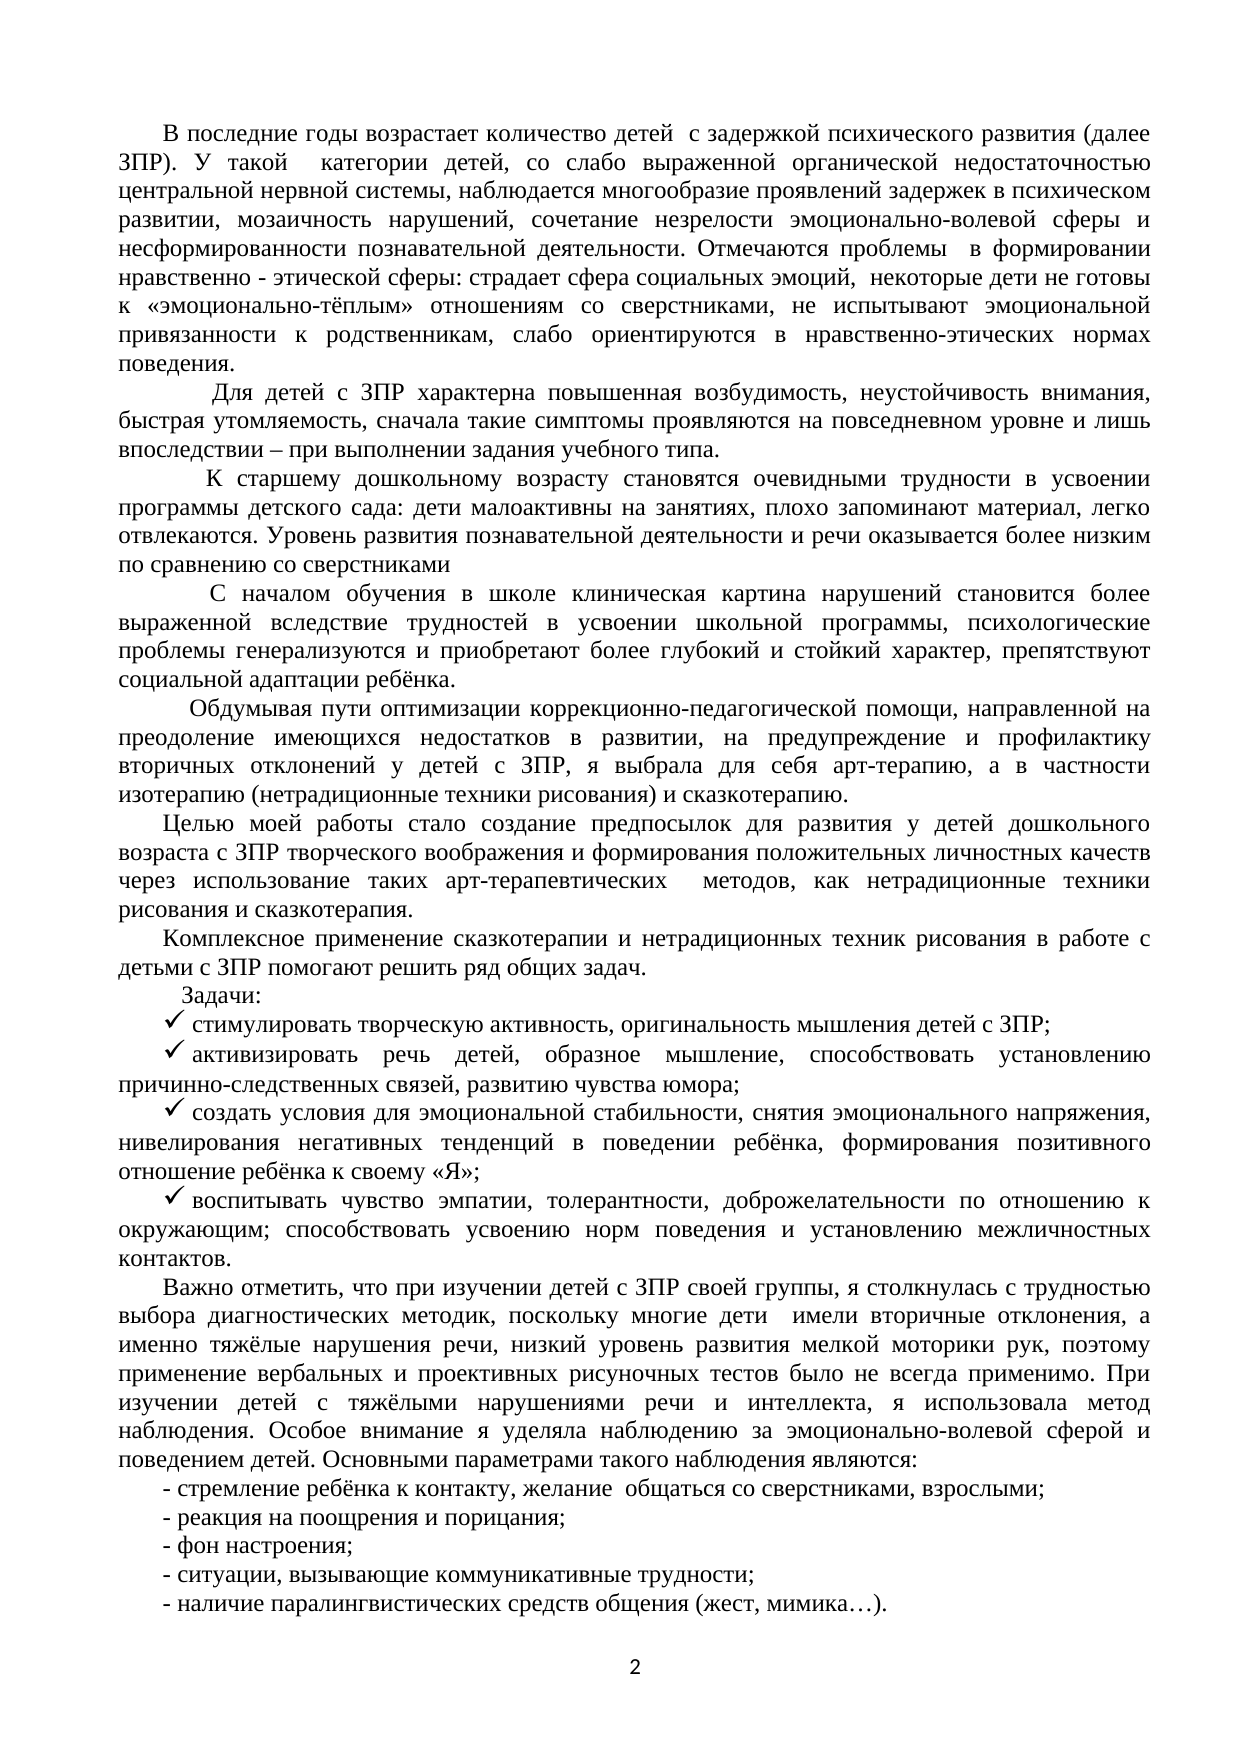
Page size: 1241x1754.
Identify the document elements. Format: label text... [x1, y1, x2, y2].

text С началом обучения в школе клиническая картина нарушений становится более выраженной вследствие трудностей в усвоении школьной программы, психологические проблемы генерализуются и приобретают более глубокий и стойкий характер, препятствуют социальной адаптации ребёнка. [118, 578, 1152, 693]
list - наличие паралингвистических средств общения (жест, мимика…). [118, 1588, 1152, 1617]
list - фон настроения; [118, 1531, 1152, 1559]
text К старшему дошкольному возрасту становятся очевидными трудности в усвоении программы детского сада: дети малоактивны на занятиях, плохо запоминают материал, легко отвлекаются. Уровень развития познавательной деятельности и речи оказывается более низким по сравнению со сверстниками [118, 463, 1152, 578]
list - стремление ребёнка к контакту, желание общаться со сверстниками, взрослыми; [118, 1473, 1152, 1502]
text Целью моей работы стало создание предпосылок для развития у детей дошкольного возраста с ЗПР творческого воображения и формирования положительных личностных качеств через использование таких арт-терапевтических методов, как нетрадиционные техники рисования и сказкотерапия. [118, 808, 1152, 923]
text Для детей с ЗПР характерна повышенная возбудимость, неустойчивость внимания, быстрая утомляемость, сначала такие симптомы проявляются на повседневном уровне и лишь впоследствии – при выполнении задания учебного типа. [118, 377, 1152, 463]
text Комплексное применение сказкотерапии и нетрадиционных техник рисования в работе с детьми с ЗПР помогают решить ряд общих задач. [118, 923, 1152, 981]
text В последние годы возрастает количество детей с задержкой психического развития (далее ЗПР). У такой категории детей, со слабо выраженной органической недостаточностью центральной нервной системы, наблюдается многообразие проявлений задержек в психическом развитии, мозаичность нарушений, сочетание незрелости эмоционально-волевой сферы и несформированности познавательной деятельности. Отмечаются проблемы в формировании нравственно - этической сферы: страдает сфера социальных эмоций, некоторые дети не готовы к «эмоционально-тёплым» отношениям со сверстниками, не испытывают эмоциональной привязанности к родственникам, слабо ориентируются в нравственно-этических нормах поведения. [118, 118, 1152, 377]
list - реакция на поощрения и порицания; [118, 1502, 1152, 1531]
list Важно отметить, что при изучении детей с ЗПР своей группы, я столкнулась с трудностью выбора диагностических методик, поскольку многие дети имели вторичные отклонения, а именно тяжёлые нарушения речи, низкий уровень развития мелкой моторики рук, поэтому применение вербальных и проективных рисуночных тестов было не всегда применимо. При изучении детей с тяжёлыми нарушениями речи и интеллекта, я использовала метод наблюдения. Особое внимание я уделяла наблюдению за эмоционально-волевой сферой и поведением детей. Основными параметрами такого наблюдения являются: [118, 1272, 1152, 1473]
list воспитывать чувство эмпатии, толерантности, доброжелательности по отношению к окружающим; способствовать усвоению норм поведения и установлению межличностных контактов. [118, 1185, 1152, 1272]
text Обдумывая пути оптимизации коррекционно-педагогической помощи, направленной на преодоление имеющихся недостатков в развитии, на предупреждение и профилактику вторичных отклонений у детей с ЗПР, я выбрала для себя арт-терапию, а в частности изотерапию (нетрадиционные техники рисования) и сказкотерапию. [118, 693, 1152, 808]
text Задачи: [118, 981, 1152, 1009]
list - ситуации, вызывающие коммуникативные трудности; [118, 1559, 1152, 1588]
list создать условия для эмоциональной стабильности, снятия эмоционального напряжения, нивелирования негативных тенденций в поведении ребёнка, формирования позитивного отношение ребёнка к своему «Я»; [118, 1097, 1152, 1185]
list активизировать речь детей, образное мышление, способствовать установлению причинно-следственных связей, развитию чувства юмора; [118, 1039, 1152, 1097]
list стимулировать творческую активность, оригинальность мышления детей с ЗПР; [118, 1009, 1152, 1039]
